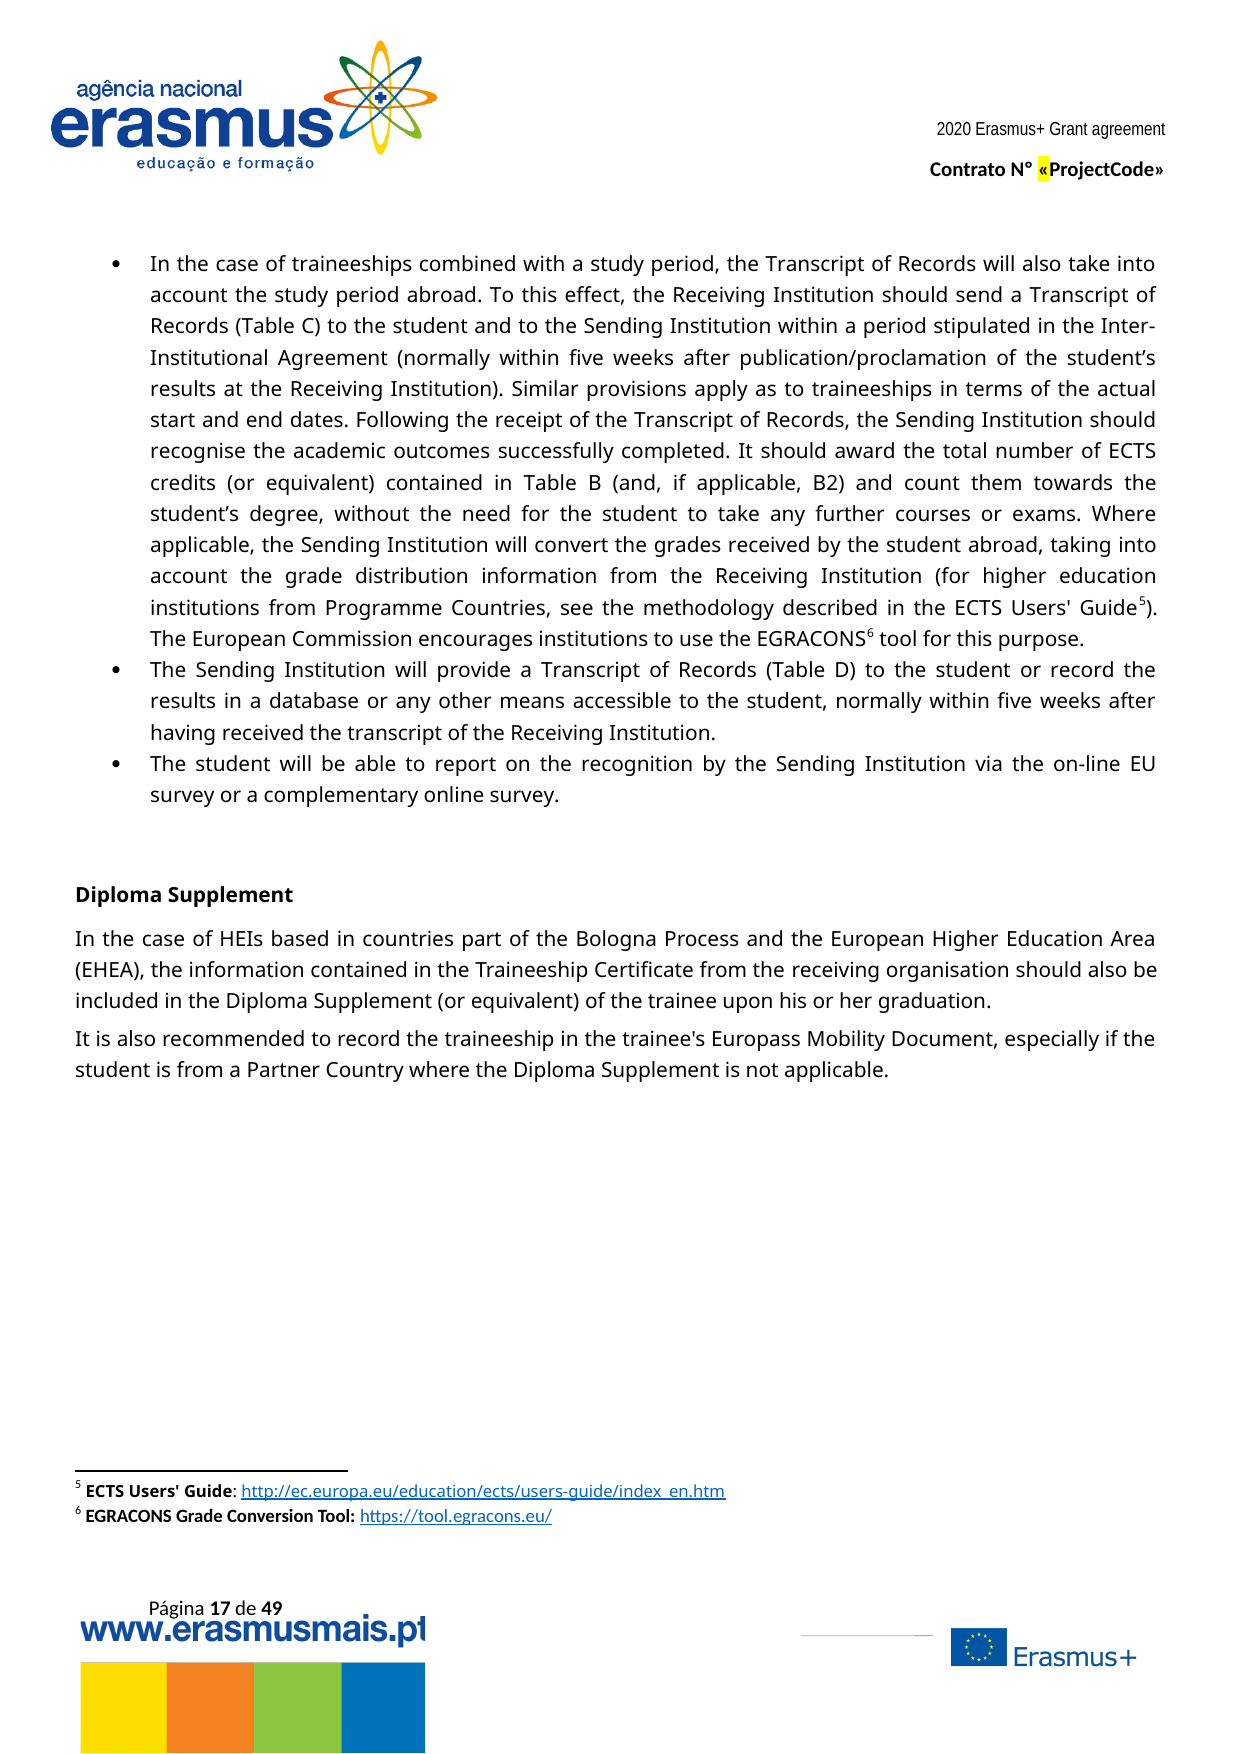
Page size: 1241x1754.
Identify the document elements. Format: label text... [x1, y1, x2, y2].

picture [79, 1614, 426, 1752]
picture [940, 1617, 1147, 1677]
list The Sending Institution will provide a Transcript of Records (Table D) to the student or record the results in a database or any other means accessible to the student, normally within five weeks after having received the transcript of the Receiving Institution. [112, 655, 1158, 746]
text It is also recommended to record the traineeship in the trainee's Europass Mobility Document, especially if the student is from a Partner Country where the Diploma Supplement is not applicable. [75, 1024, 1157, 1084]
picture [14, 12, 497, 217]
list In the case of traineeships combined with a study period, the Transcript of Records will also take into account the study period abroad. To this effect, the Receiving Institution should send a Transcript of Records (Table C) to the student and to the Sending Institution within a period stipulated in the Inter-Institutional Agreement (normally within five weeks after publication/proclamation of the student’s results at the Receiving Institution). Similar provisions apply as to traineeships in terms of the actual start and end dates. Following the receipt of the Transcript of Records, the Sending Institution should recognise the academic outcomes successfully completed. It should award the total number of ECTS credits (or equivalent) contained in Table B (and, if applicable, B2) and count them towards the student’s degree, without the need for the student to take any further courses or exams. Where applicable, the Sending Institution will convert the grades received by the student abroad, taking into account the grade distribution information from the Receiving Institution (for higher education institutions from Programme Countries, see the methodology described in the ECTS Users' Guide). The European Commission encourages institutions to use the EGRACONS tool for this purpose. [112, 249, 1158, 652]
text In the case of HEIs based in countries part of the Bologna Process and the European Higher Education Area (EHEA), the information contained in the Traineeship Certificate from the receiving organisation should also be included in the Diploma Supplement (or equivalent) of the trainee upon his or her graduation. [75, 924, 1157, 1015]
list The student will be able to report on the recognition by the Sending Institution via the on-line EU survey or a complementary online survey. [112, 749, 1158, 809]
text Diploma Supplement [75, 880, 1158, 909]
